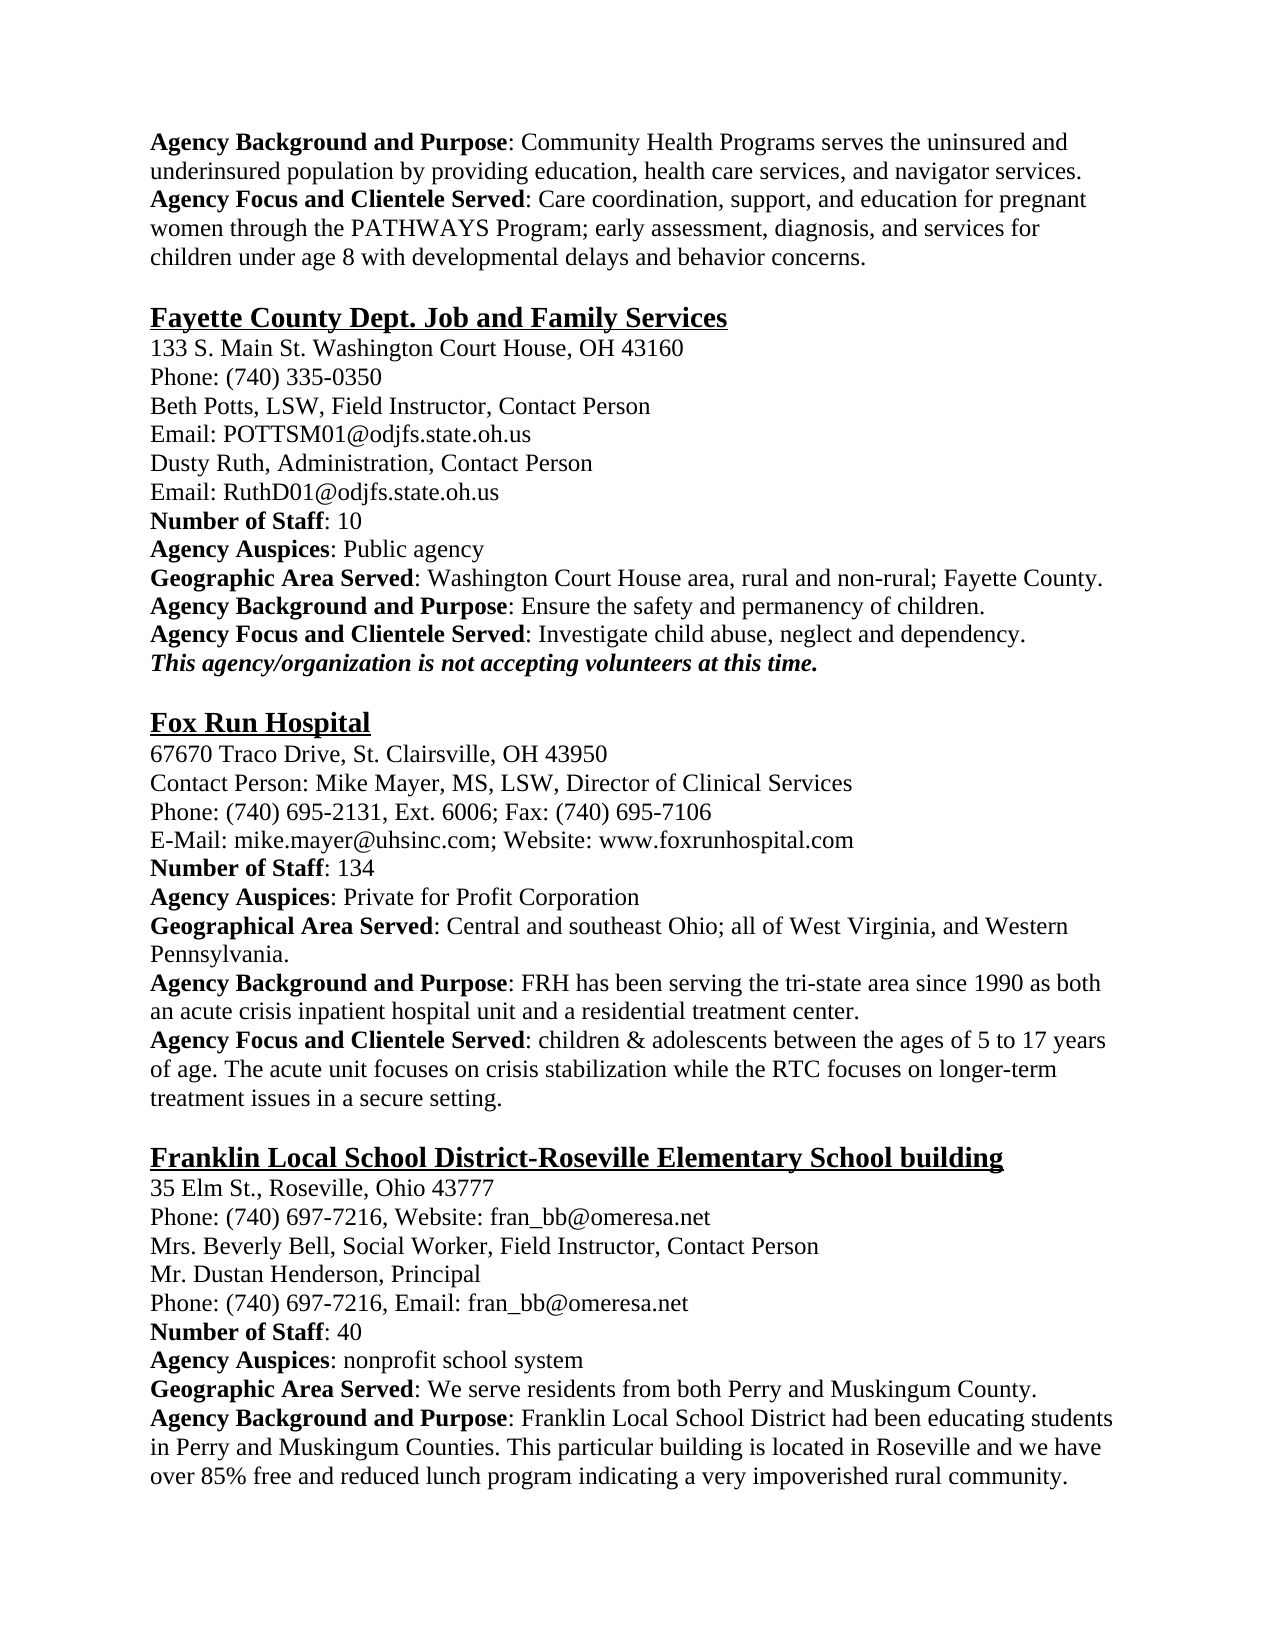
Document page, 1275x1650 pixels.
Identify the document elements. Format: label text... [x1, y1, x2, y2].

text Agency Background and Purpose: FRH has been serving the tri-state area since 1990 as both an acute crisis inpatient hospital unit and a residential treatment center. [150, 968, 1103, 1025]
text Beth Potts, LSW, Field Instructor, Contact Person Email: POTTSM01@odjfs.state.oh.us [150, 391, 653, 448]
text Mrs. Beverly Bell, Social Worker, Field Instructor, Contact Person Mr. Dustan Henderson, Principal [150, 1232, 821, 1288]
text Phone: (740) 697-7216, Email: fran_bb@omeresa.net [150, 1288, 1139, 1317]
text Fayette County Dept. Job and Family Services 133 S. Main St. Washington Court House, OH 43160 Phone: (740) 335-0350 [150, 300, 743, 391]
text Agency Background and Purpose: Ensure the safety and permanency of children. Agency Focus and Clientele Served: Investigate child abuse, neglect and dependency. This agency/organization is not accepting volunteers at this time. [150, 592, 1028, 676]
text 67670 Traco Drive, St. Clairsville, OH 43950 [150, 739, 1139, 768]
text Fox Run Hospital [150, 705, 1139, 739]
text Agency Auspices: Public agency [150, 534, 1139, 563]
text Phone: (740) 697-7216, Website: fran_bb@omeresa.net [150, 1202, 1139, 1231]
text Agency Auspices: nonprofit school system [150, 1346, 1139, 1374]
text E-Mail: mike.mayer@uhsinc.com; Website: www.foxrunhospital.com [150, 826, 1139, 854]
text Franklin Local School District-Roseville Elementary School building [150, 1140, 1139, 1173]
text Contact Person: Mike Mayer, MS, LSW, Director of Clinical Services Phone: (740) 695-2131, Ext. 6006; Fax: (740) 695-7106 [150, 768, 855, 826]
text Geographic Area Served: Washington Court House area, rural and non-rural; Fayette County. [150, 563, 1139, 592]
text Dusty Ruth, Administration, Contact Person Email: RuthD01@odjfs.state.oh.us Number of Staff: 10 [150, 448, 593, 534]
text Agency Focus and Clientele Served: children & adolescents between the ages of 5 to 17 years of age. The acute unit focuses on crisis stabilization while the RTC focuses on longer-term treatment issues in a secure setting. [150, 1025, 1108, 1111]
text Geographic Area Served: We serve residents from both Perry and Muskingum County. Agency Background and Purpose: Franklin Local School District had been educating students in Perry and Muskingum Counties. This particular building is located in Roseville and we have over 85% free and reduced lunch program indicating a very impoverished rural community. [150, 1374, 1115, 1489]
text Geographical Area Served: Central and southeast Ohio; all of West Virginia, and Western Pennsylvania. [150, 912, 1071, 968]
text Number of Staff: 40 [150, 1317, 1139, 1346]
text Agency Auspices: Private for Profit Corporation [150, 882, 1139, 911]
text 35 Elm St., Roseville, Ohio 43777 [150, 1174, 1139, 1202]
text Agency Background and Purpose: Community Health Programs serves the uninsured and underinsured population by providing education, health care services, and navigator services. Agency Focus and Clientele Served: Care coordination, support, and education for pregnant women through the PATHWAYS Program; early assessment, diagnosis, and services for children under age 8 with developmental delays and behavior concerns. [150, 127, 1089, 271]
text Number of Staff: 134 [150, 854, 1139, 882]
